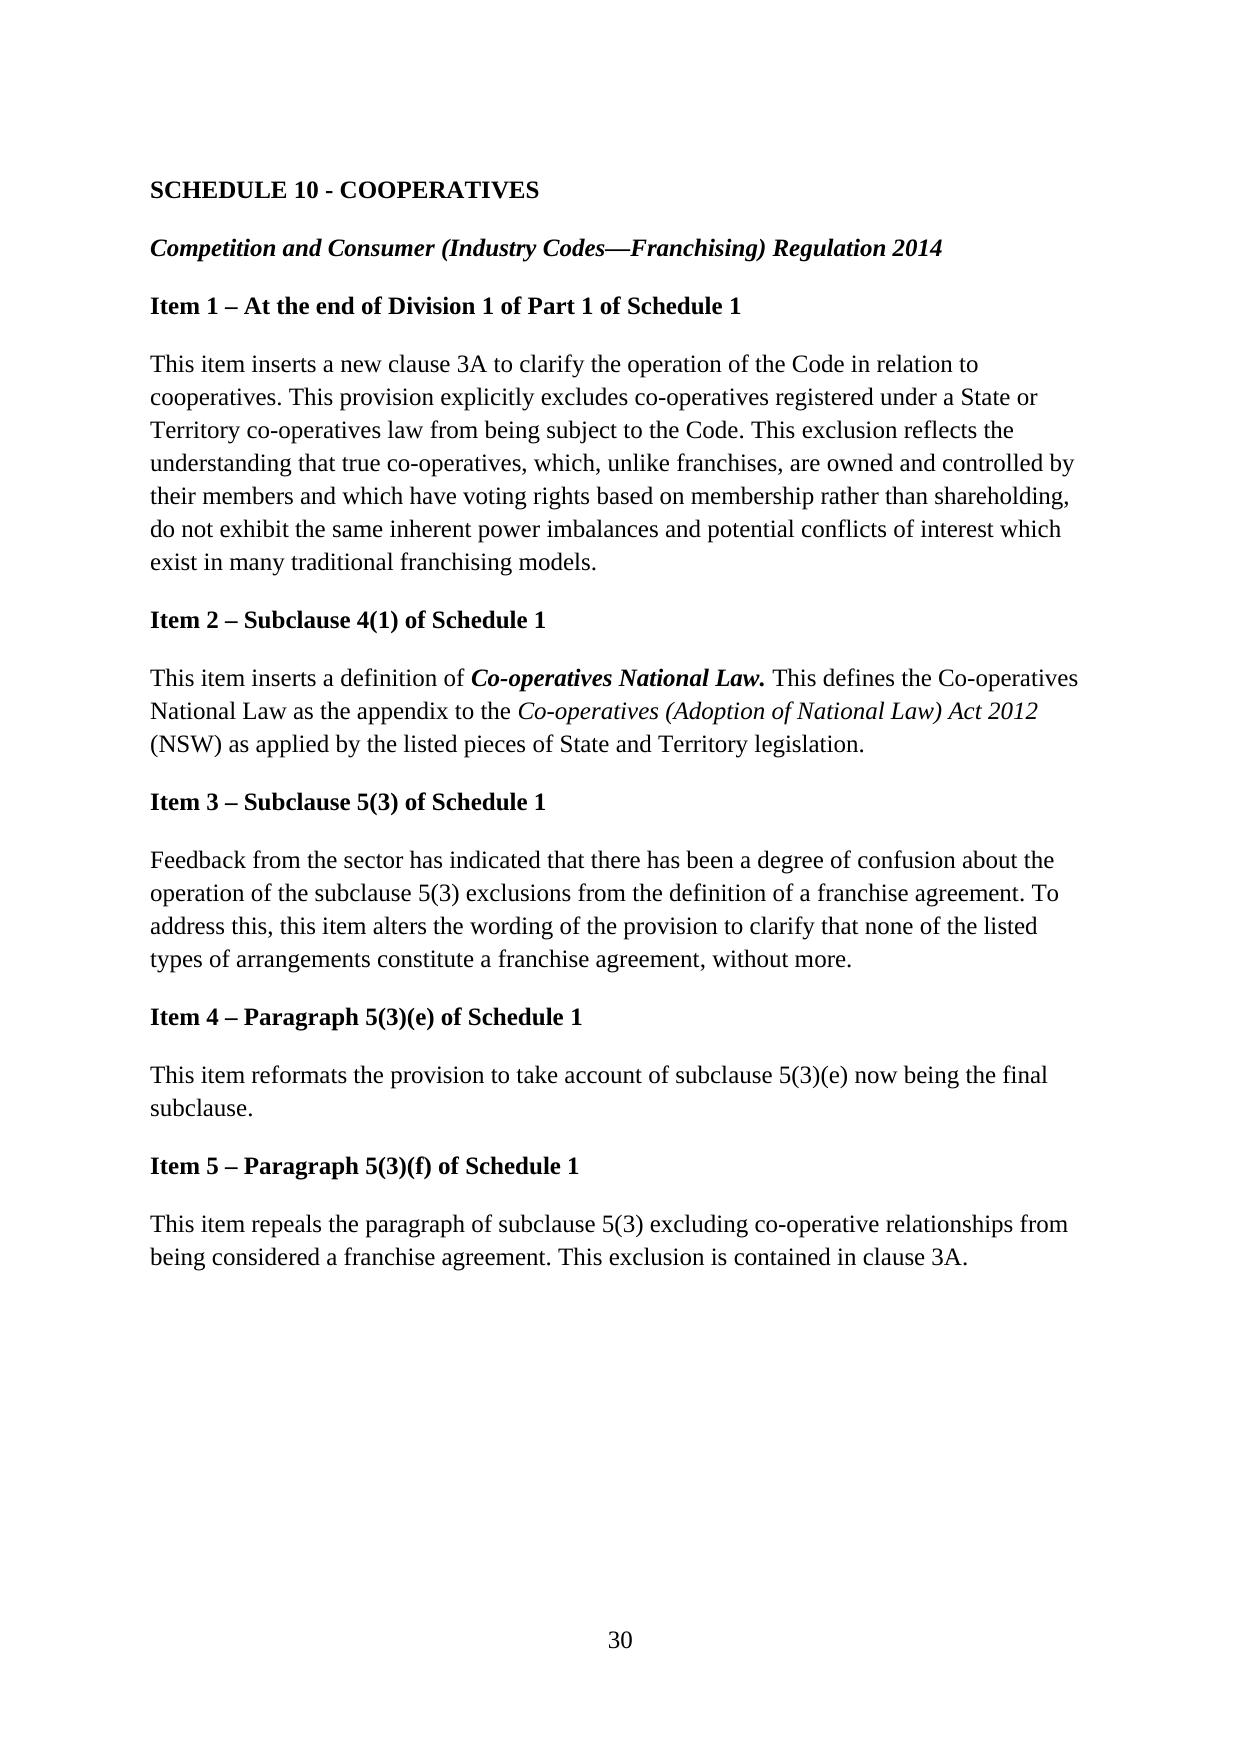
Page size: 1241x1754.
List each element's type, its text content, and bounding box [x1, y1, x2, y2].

text Competition and Consumer (Industry Codes—Franchising) Regulation 2014 [150, 233, 1090, 262]
text This item inserts a new clause 3A to clarify the operation of the Code in relation to cooperatives. This provision explicitly excludes co-operatives registered under a State or Territory co-operatives law from being subject to the Code. This exclusion reflects the understanding that true co-operatives, which, unlike franchises, are owned and controlled by their members and which have voting rights based on membership rather than shareholding, do not exhibit the same inherent power imbalances and potential conflicts of interest which exist in many traditional franchising models. [150, 349, 1090, 576]
text This item repeals the paragraph of subclause 5(3) excluding co-operative relationships from being considered a franchise agreement. This exclusion is contained in clause 3A. [150, 1209, 1090, 1271]
text SCHEDULE 10 - COOPERATIVES [150, 175, 1090, 204]
text Item 1 – At the end of Division 1 of Part 1 of Schedule 1 [150, 291, 1090, 320]
text This item reformats the provision to take account of subclause 5(3)(e) now being the final subclause. [150, 1060, 1090, 1122]
text Item 5 – Paragraph 5(3)(f) of Schedule 1 [150, 1151, 1090, 1180]
text Item 4 – Paragraph 5(3)(e) of Schedule 1 [150, 1002, 1090, 1031]
text This item inserts a definition of Co-operatives National Law. This defines the Co-operatives National Law as the appendix to the Co-operatives (Adoption of National Law) Act 2012 (NSW) as applied by the listed pieces of State and Territory legislation. [150, 663, 1090, 758]
text Item 3 – Subclause 5(3) of Schedule 1 [150, 787, 1090, 816]
text Item 2 – Subclause 4(1) of Schedule 1 [150, 605, 1090, 634]
text Feedback from the sector has indicated that there has been a degree of confusion about the operation of the subclause 5(3) exclusions from the definition of a franchise agreement. To address this, this item alters the wording of the provision to clarify that none of the listed types of arrangements constitute a franchise agreement, without more. [150, 845, 1090, 973]
